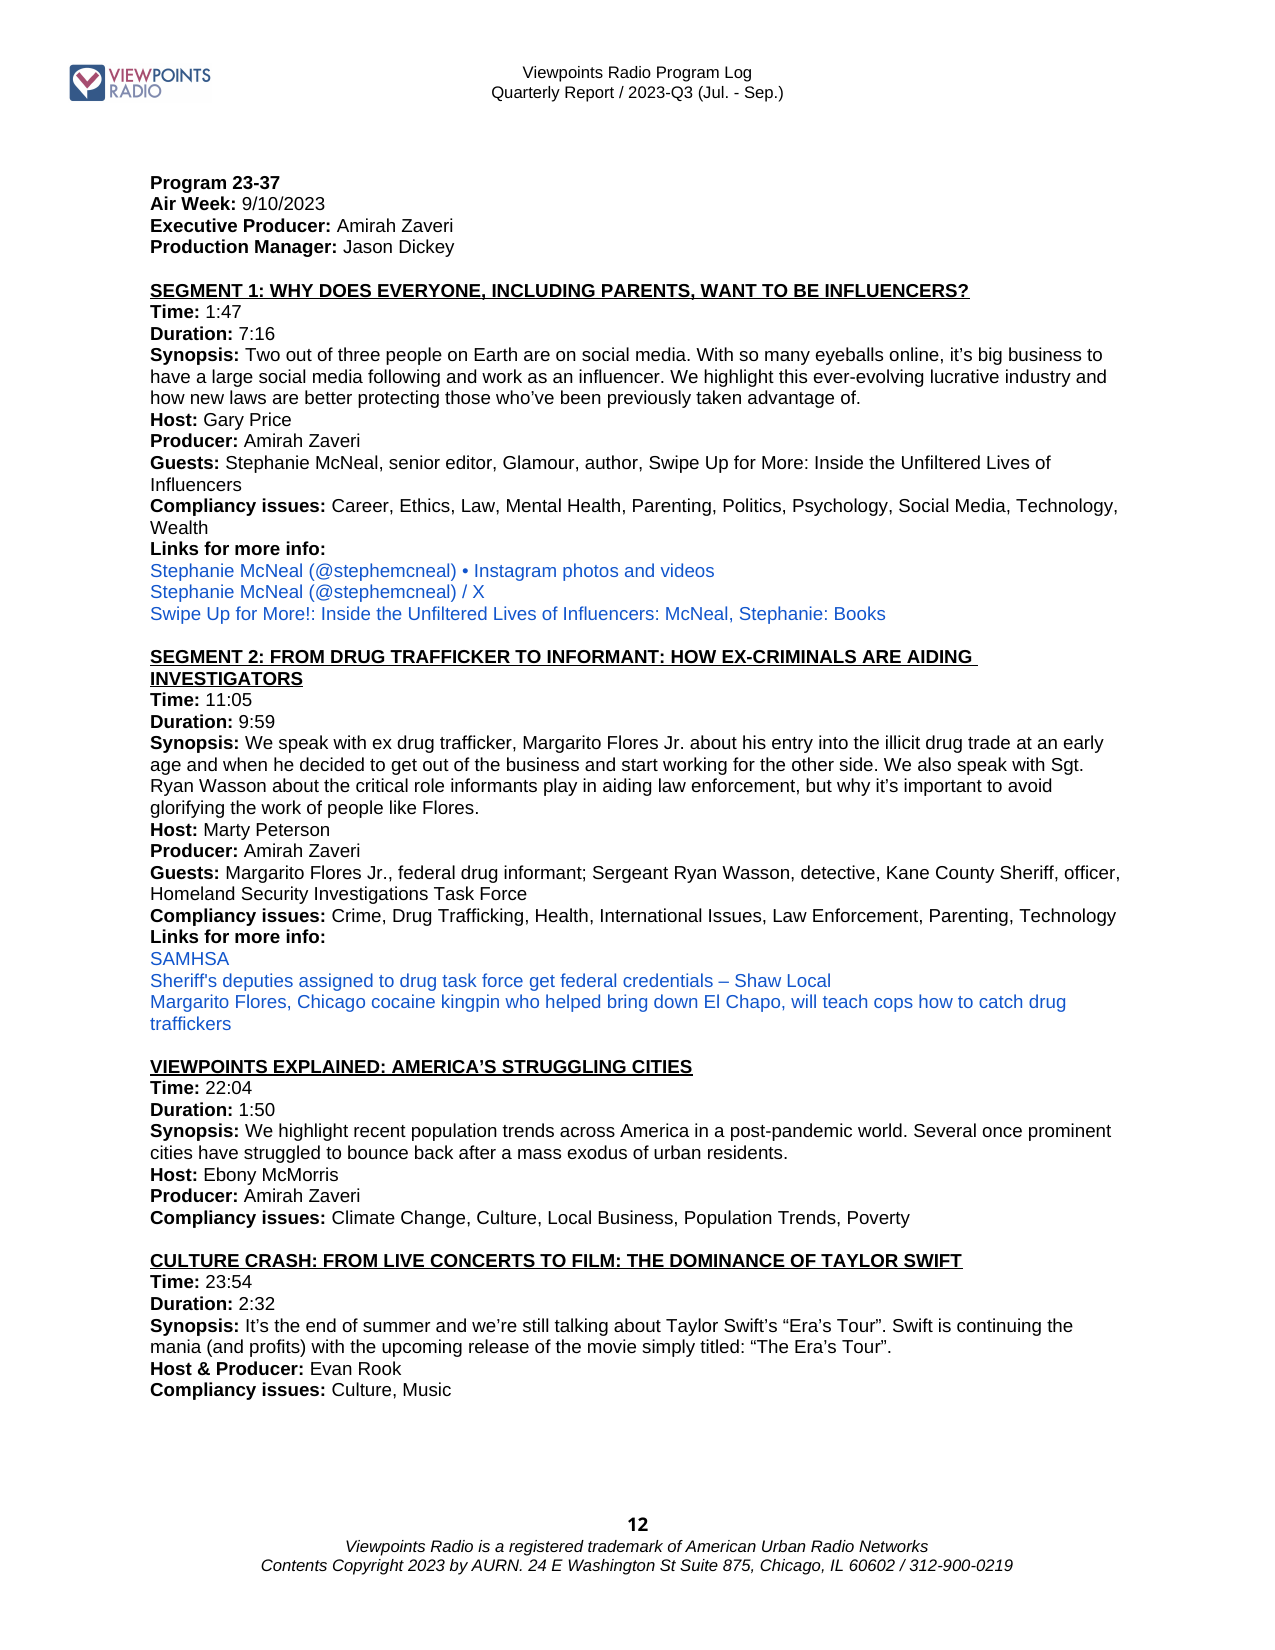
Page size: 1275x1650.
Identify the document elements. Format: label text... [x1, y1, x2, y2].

text Compliancy issues: Crime, Drug Trafficking, Health, International Issues, Law Enforcement, Parenting, Technology [150, 905, 1125, 926]
text Duration: 7:16 [150, 322, 1125, 344]
text Links for more info: [150, 538, 1125, 560]
text Host: Gary Price [150, 409, 1125, 430]
text Swipe Up for More!: Inside the Unfiltered Lives of Influencers: McNeal, Stephanie: Books [150, 603, 1125, 624]
text Producer: Amirah Zaveri [150, 1185, 1125, 1207]
text SEGMENT 2: FROM DRUG TRAFFICKER TO INFORMANT: HOW EX-CRIMINALS ARE AIDING INVESTIGATORS [150, 646, 1125, 689]
text Time: 1:47 [150, 301, 1125, 322]
text Compliancy issues: Culture, Music [150, 1379, 1125, 1401]
text Air Week: 9/10/2023 [150, 193, 1125, 215]
text Host: Marty Peterson [150, 818, 1125, 840]
text Stephanie McNeal (@stephemcneal) / X [150, 581, 1125, 603]
text Time: 22:04 [150, 1077, 1125, 1099]
text Guests: Stephanie McNeal, senior editor, Glamour, author, Swipe Up for More: Inside the Unfiltered Lives of Influencers [150, 452, 1125, 495]
text Time: 23:54 [150, 1271, 1125, 1293]
text Synopsis: We speak with ex drug trafficker, Margarito Flores Jr. about his entry into the illicit drug trade at an early age and when he decided to get out of the business and start working for the other side. We also speak with Sgt. Ryan Wasson about the critical role informants play in aiding law enforcement, but why it’s important to avoid glorifying the work of people like Flores. [150, 732, 1125, 818]
text Producer: Amirah Zaveri [150, 430, 1125, 452]
text Synopsis: We highlight recent population trends across America in a post-pandemic world. Several once prominent cities have struggled to bounce back after a mass exodus of urban residents. [150, 1120, 1125, 1163]
text Host & Producer: Evan Rook [150, 1357, 1125, 1379]
text Compliancy issues: Career, Ethics, Law, Mental Health, Parenting, Politics, Psychology, Social Media, Technology, Wealth [150, 495, 1125, 538]
text Guests: Margarito Flores Jr., federal drug informant; Sergeant Ryan Wasson, detective, Kane County Sheriff, officer, Homeland Security Investigations Task Force [150, 862, 1125, 905]
text Production Manager: Jason Dickey [150, 236, 1125, 258]
text Compliancy issues: Climate Change, Culture, Local Business, Population Trends, Poverty [150, 1207, 1125, 1228]
text Time: 11:05 [150, 689, 1125, 711]
text Executive Producer: Amirah Zaveri [150, 215, 1125, 236]
text Duration: 1:50 [150, 1099, 1125, 1120]
text Margarito Flores, Chicago cocaine kingpin who helped bring down El Chapo, will teach cops how to catch drug traffickers [150, 991, 1125, 1034]
text Stephanie McNeal (@stephemcneal) • Instagram photos and videos [150, 560, 1125, 581]
text SAMHSA [150, 948, 1125, 969]
text Sheriff's deputies assigned to drug task force get federal credentials – Shaw Local [150, 969, 1125, 991]
text Program 23-37 [150, 150, 1125, 193]
text CULTURE CRASH: FROM LIVE CONCERTS TO FILM: THE DOMINANCE OF TAYLOR SWIFT [150, 1250, 1125, 1271]
text Host: Ebony McMorris [150, 1163, 1125, 1185]
text VIEWPOINTS EXPLAINED: AMERICA’S STRUGGLING CITIES [150, 1056, 1125, 1077]
text Duration: 2:32 [150, 1293, 1125, 1314]
text Synopsis: It’s the end of summer and we’re still talking about Taylor Swift’s “Era’s Tour”. Swift is continuing the mania (and profits) with the upcoming release of the movie simply titled: “The Era’s Tour”. [150, 1314, 1125, 1357]
picture [68, 63, 213, 103]
text Links for more info: [150, 926, 1125, 948]
text Duration: 9:59 [150, 711, 1125, 732]
text Producer: Amirah Zaveri [150, 840, 1125, 862]
text SEGMENT 1: WHY DOES EVERYONE, INCLUDING PARENTS, WANT TO BE INFLUENCERS? [150, 279, 1125, 301]
text Synopsis: Two out of three people on Earth are on social media. With so many eyeballs online, it’s big business to have a large social media following and work as an influencer. We highlight this ever-evolving lucrative industry and how new laws are better protecting those who’ve been previously taken advantage of. [150, 344, 1125, 409]
